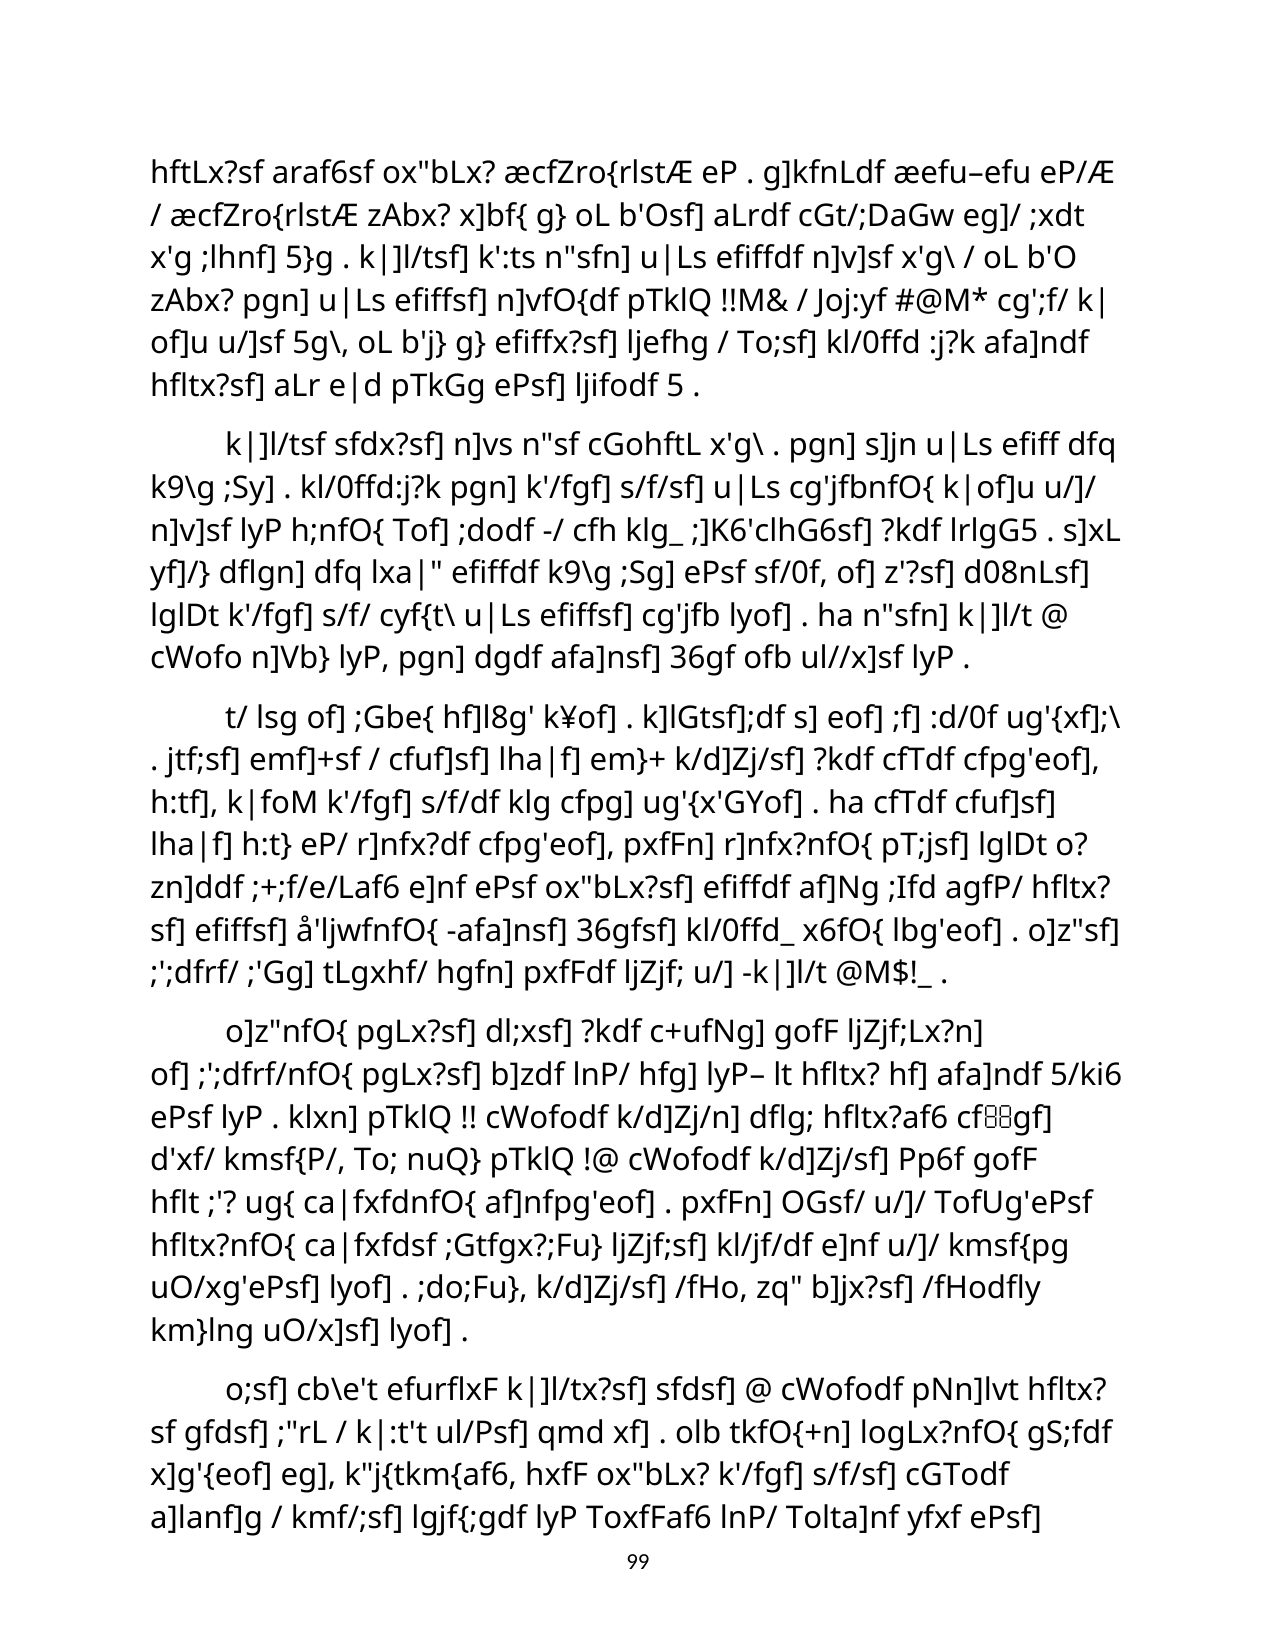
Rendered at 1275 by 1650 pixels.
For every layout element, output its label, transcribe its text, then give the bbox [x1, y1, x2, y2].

text t/ lsg of] ;Gbe{ hf]l8g' k¥of] . k]lGtsf];df s] eof] ;f] :d/0f ug'{xf];\ . jtf;sf] emf]+sf / cfuf]sf] lha|f] em}+ k/d]Zj/sf] ?kdf cfTdf cfpg'eof], h:tf], k|foM k'/fgf] s/f/df klg cfpg] ug'{x'GYof] . ha cfTdf cfuf]sf] lha|f] h:t} eP/ r]nfx?df cfpg'eof], pxfFn] r]nfx?nfO{ pT;jsf] lglDt o?zn]ddf ;+;f/e/Laf6 e]nf ePsf ox"bLx?sf] efiffdf af]Ng ;Ifd agfP/ hfltx?sf] efiffsf] å'ljwfnfO{ -afa]nsf] 36gfsf] kl/0ffd_ x6fO{ lbg'eof] . o]z"sf] ;';dfrf/ ;'Gg] tLgxhf/ hgfn] pxfFdf ljZjf; u/] -k|]l/t @M$!_ . [150, 694, 1125, 993]
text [150, 150, 1125, 406]
text o]z"nfO{ pgLx?sf] dl;xsf] ?kdf c+ufNg] gofF ljZjf;Lx?n] of] ;';dfrf/nfO{ pgLx?sf] b]zdf lnP/ hfg] lyP– lt hfltx? hf] afa]ndf 5/ki6 ePsf lyP . klxn] pTklQ !! cWofodf k/d]Zj/n] dflg; hfltx?af6 cfgf] d'xf/ kmsf{P/, To; nuQ} pTklQ !@ cWofodf k/d]Zj/sf] Pp6f gofF hflt ;'? ug{ ca|fxfdnfO{ af]nfpg'eof] . pxfFn] OGsf/ u/]/ TofUg'ePsf hfltx?nfO{ ca|fxfdsf ;Gtfgx?;Fu} ljZjf;sf] kl/jf/df e]nf u/]/ kmsf{pg uO/xg'ePsf] lyof] . ;do;Fu}, k/d]Zj/sf] /fHo, zq" b]jx?sf] /fHodfly km}lng uO/x]sf] lyof] . [150, 1009, 1125, 1350]
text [150, 1367, 1125, 1537]
text k|]l/tsf sfdx?sf] n]vs n"sf cGohftL x'g\ . pgn] s]jn u|Ls efiff dfq k9\g ;Sy] . kl/0ffd:j?k pgn] k'/fgf] s/f/sf] u|Ls cg'jfbnfO{ k|of]u u/]/ n]v]sf lyP h;nfO{ Tof] ;dodf -/ cfh klg_ ;]K6'clhG6sf] ?kdf lrlgG5 . s]xL yf]/} dflgn] dfq lxa|" efiffdf k9\g ;Sg] ePsf sf/0f, of] z'?sf] d08nLsf] lglDt k'/fgf] s/f/ cyf{t\ u|Ls efiffsf] cg'jfb lyof] . ha n"sfn] k|]l/t @ cWofo n]Vb} lyP, pgn] dgdf afa]nsf] 36gf ofb ul//x]sf lyP . [150, 422, 1125, 678]
